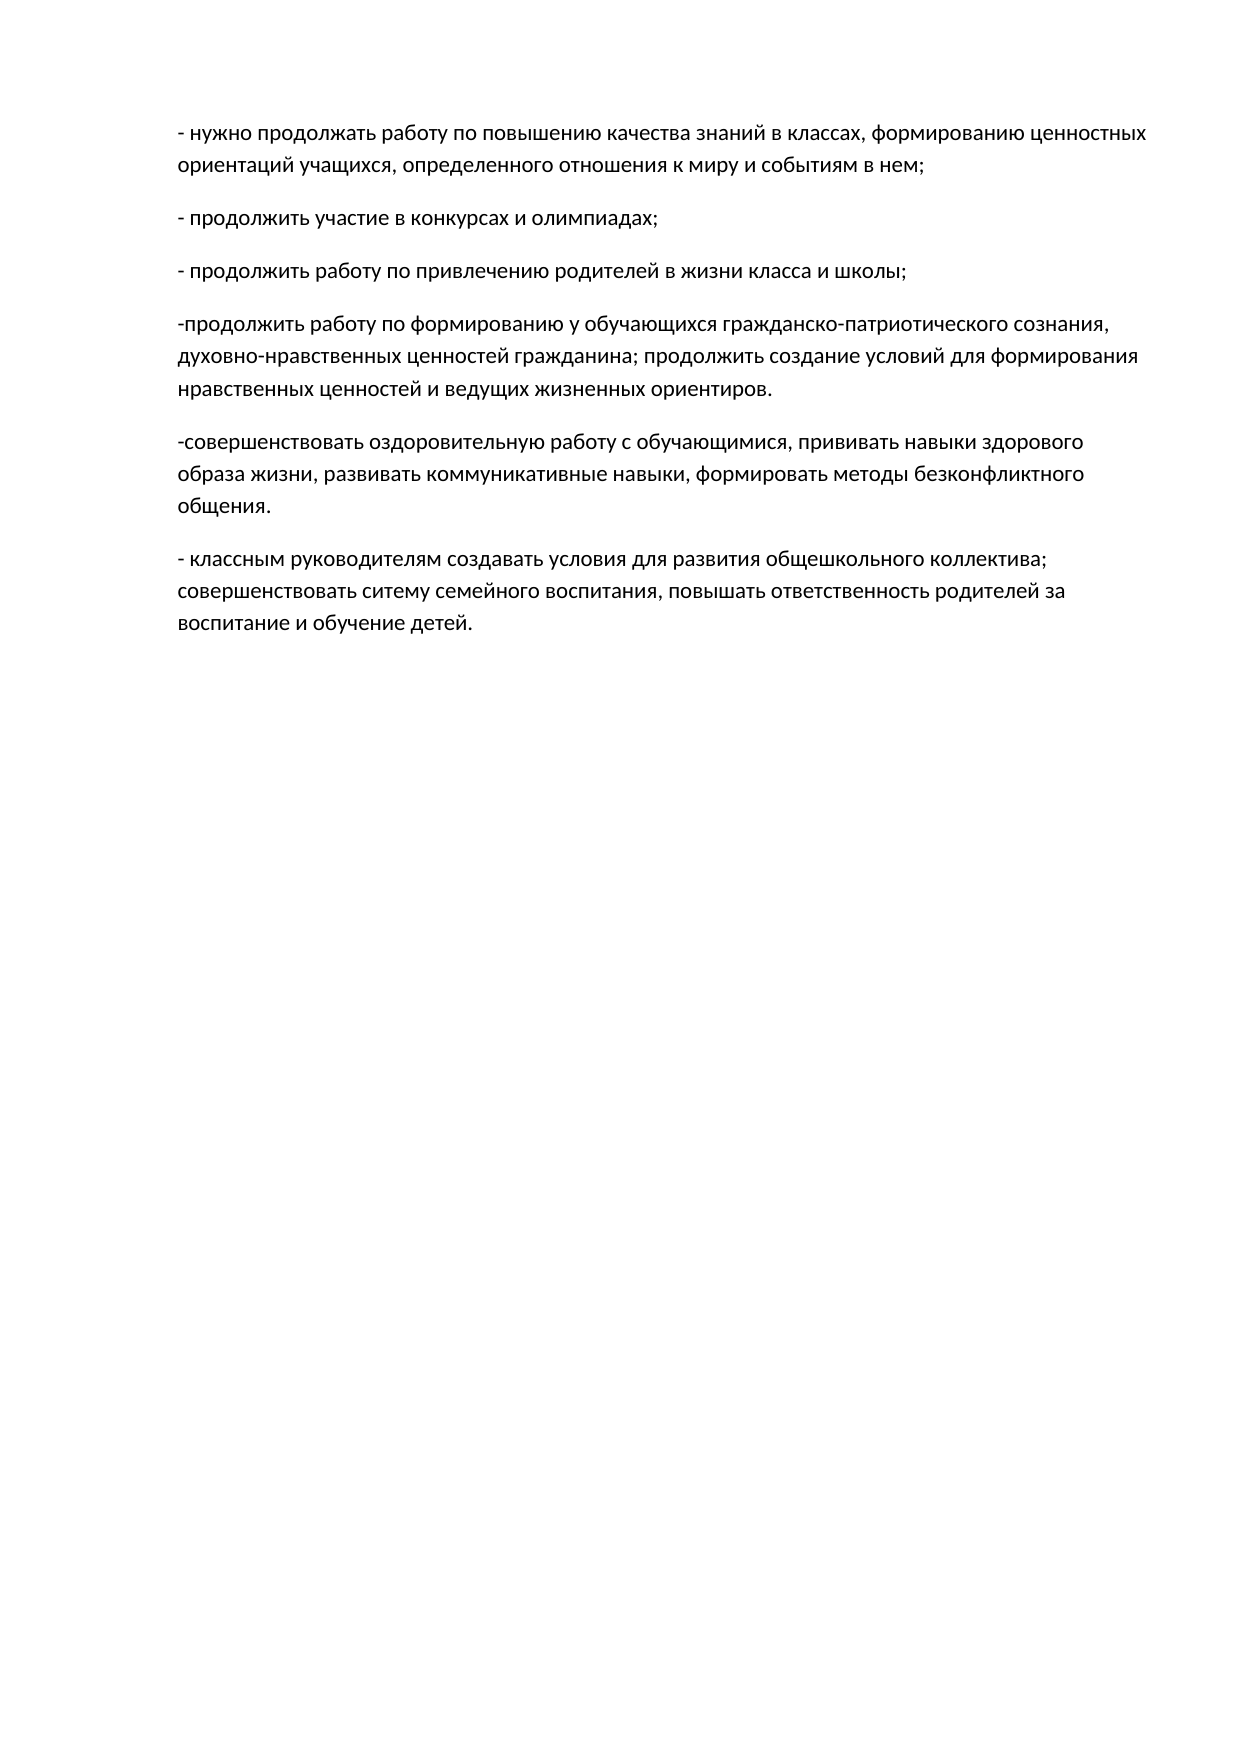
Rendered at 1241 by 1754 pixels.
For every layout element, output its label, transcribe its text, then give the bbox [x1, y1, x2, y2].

text -продолжить работу по формированию у обучающихся гражданско-патриотического сознания, духовно-нравственных ценностей гражданина; продолжить создание условий для формирования нравственных ценностей и ведущих жизненных ориентиров. [177, 309, 1152, 402]
text -совершенствовать оздоровительную работу с обучающимися, прививать навыки здорового образа жизни, развивать коммуникативные навыки, формировать методы безконфликтного общения. [177, 427, 1152, 519]
text - продолжить участие в конкурсах и олимпиадах; [177, 203, 1152, 231]
text - классным руководителям создавать условия для развития общешкольного коллектива; совершенствовать ситему семейного воспитания, повышать ответственность родителей за воспитание и обучение детей. [177, 544, 1152, 637]
text - продолжить работу по привлечению родителей в жизни класса и школы; [177, 256, 1152, 284]
text - нужно продолжать работу по повышению качества знаний в классах, формированию ценностных ориентаций учащихся, определенного отношения к миру и событиям в нем; [177, 118, 1152, 178]
